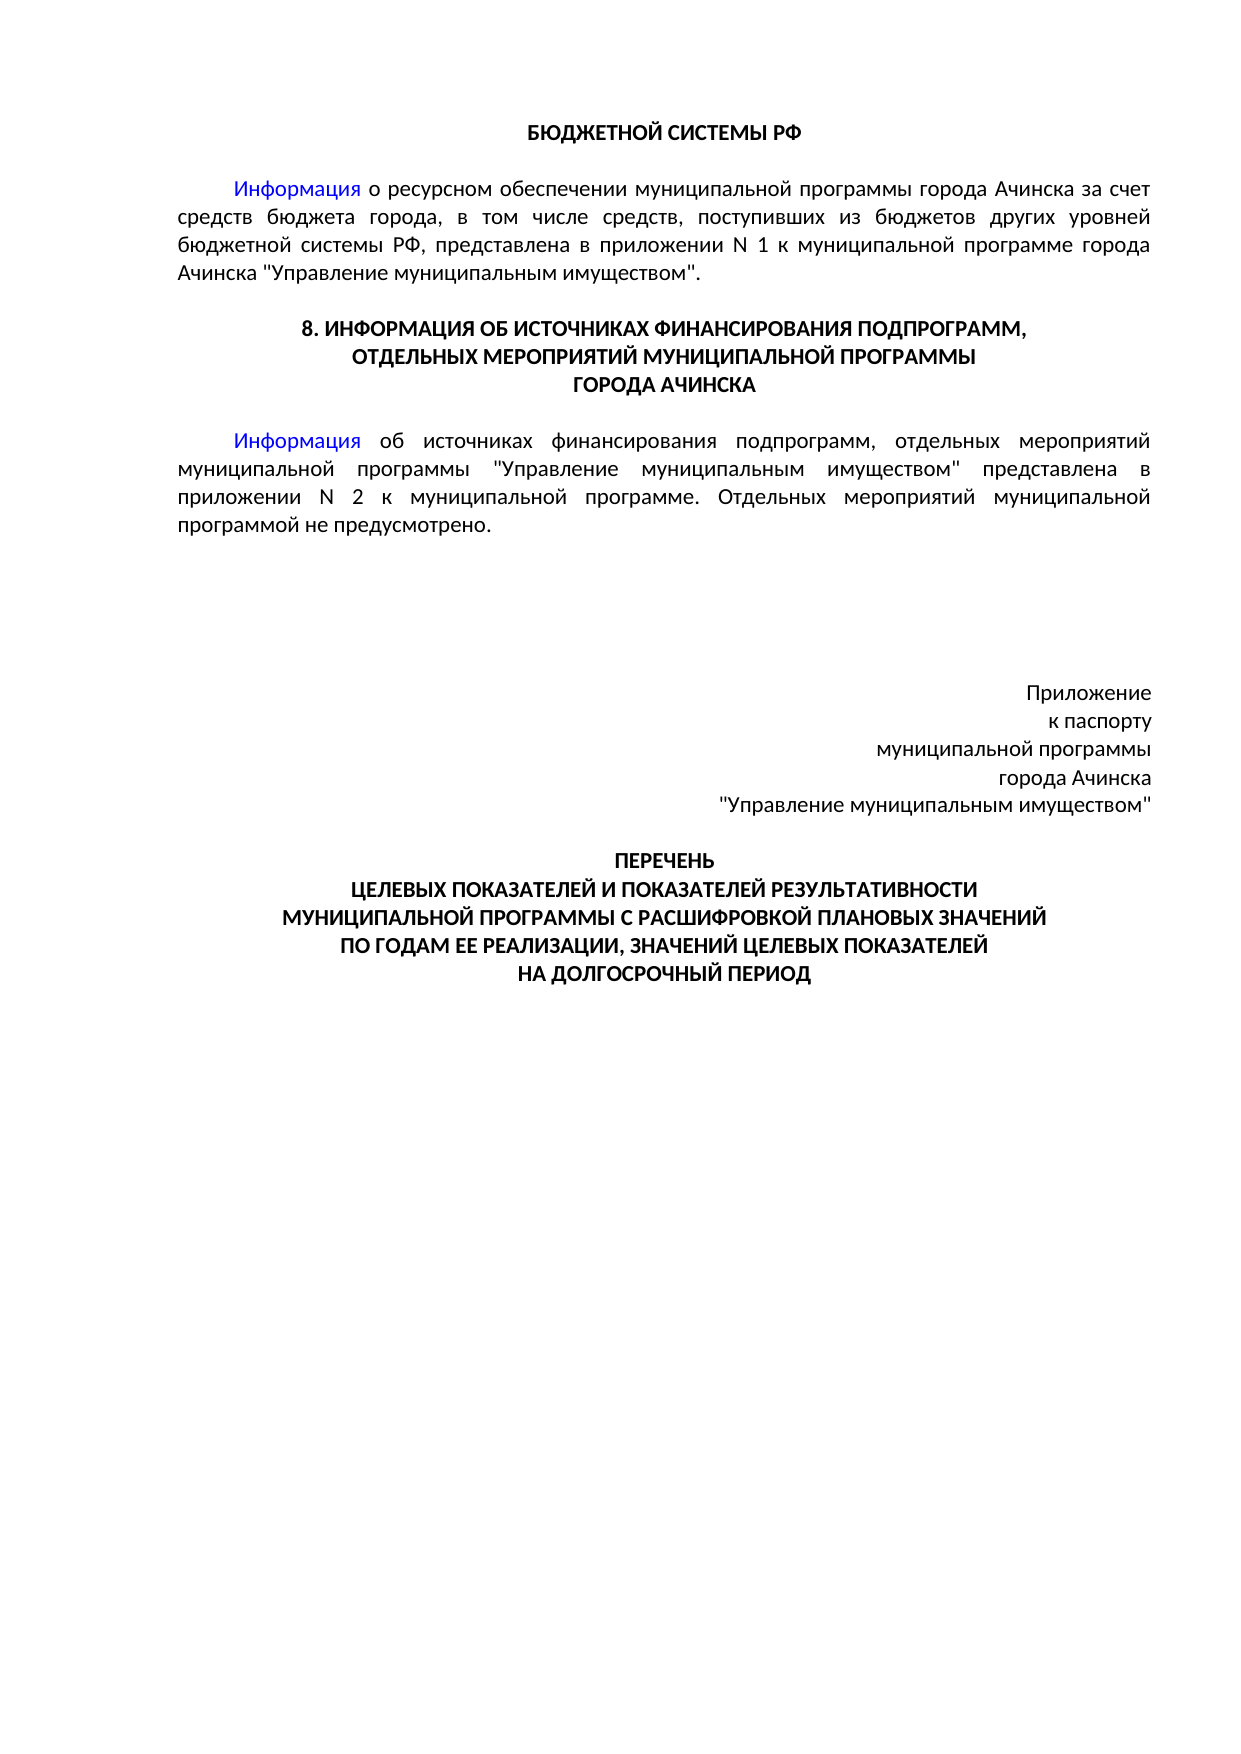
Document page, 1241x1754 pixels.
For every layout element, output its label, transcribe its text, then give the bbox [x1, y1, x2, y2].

title МУНИЦИПАЛЬНОЙ ПРОГРАММЫ С РАСШИФРОВКОЙ ПЛАНОВЫХ ЗНАЧЕНИЙ [177, 903, 1152, 931]
text муниципальной программы [177, 734, 1152, 763]
title ГОРОДА АЧИНСКА [177, 370, 1152, 398]
title ПЕРЕЧЕНЬ [177, 847, 1152, 875]
title ЦЕЛЕВЫХ ПОКАЗАТЕЛЕЙ И ПОКАЗАТЕЛЕЙ РЕЗУЛЬТАТИВНОСТИ [177, 875, 1152, 903]
title ОТДЕЛЬНЫХ МЕРОПРИЯТИЙ МУНИЦИПАЛЬНОЙ ПРОГРАММЫ [177, 342, 1152, 370]
text Информация о ресурсном обеспечении муниципальной программы города Ачинска за счет средств бюджета города, в том числе средств, поступивших из бюджетов других уровней бюджетной системы РФ, представлена в приложении N 1 к муниципальной программе города Ачинска "Управление муниципальным имуществом". [177, 174, 1152, 286]
text к паспорту [177, 707, 1152, 734]
text города Ачинска [177, 763, 1152, 791]
text Приложение [177, 678, 1152, 707]
title ПО ГОДАМ ЕЕ РЕАЛИЗАЦИИ, ЗНАЧЕНИЙ ЦЕЛЕВЫХ ПОКАЗАТЕЛЕЙ [177, 931, 1152, 959]
text Информация об источниках финансирования подпрограмм, отдельных мероприятий муниципальной программы "Управление муниципальным имуществом" представлена в приложении N 2 к муниципальной программе. Отдельных мероприятий муниципальной программой не предусмотрено. [177, 426, 1152, 538]
text "Управление муниципальным имуществом" [177, 791, 1152, 819]
title НА ДОЛГОСРОЧНЫЙ ПЕРИОД [177, 959, 1152, 987]
title БЮДЖЕТНОЙ СИСТЕМЫ РФ [177, 118, 1152, 146]
title 8. ИНФОРМАЦИЯ ОБ ИСТОЧНИКАХ ФИНАНСИРОВАНИЯ ПОДПРОГРАММ, [177, 314, 1152, 342]
